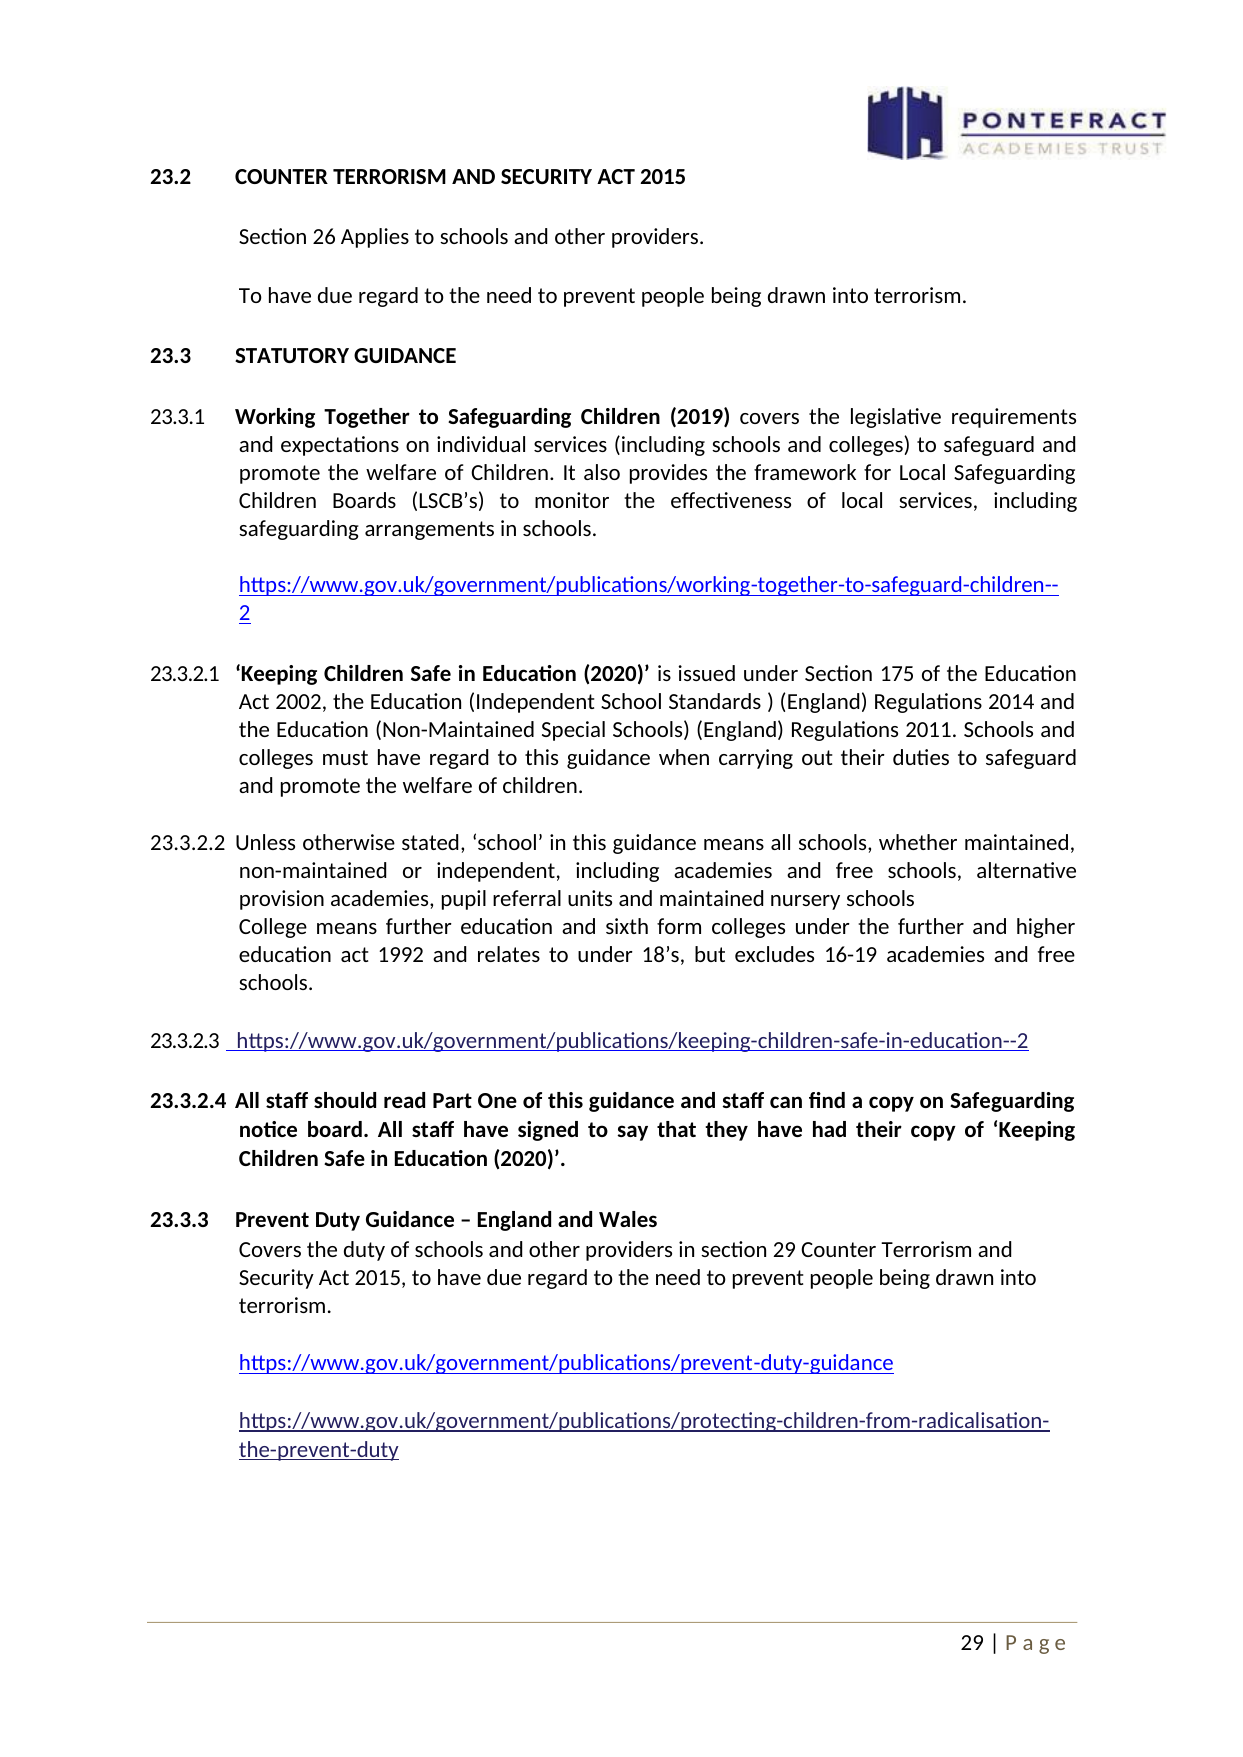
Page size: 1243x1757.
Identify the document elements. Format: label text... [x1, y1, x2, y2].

list Working Together to Safeguarding Children (2019) covers the legislative requirements and expectations on individual services (including schools and colleges) to safeguard and promote the welfare of Children. It also provides the framework for Local Safeguarding Children Boards (LSCB’s) to monitor the effectiveness of local services, including safeguarding arrangements in schools. [150, 402, 1078, 542]
list ‘Keeping Children Safe in Education (2020)’ is issued under Section 175 of the Education Act 2002, the Education (Independent School Standards ) (England) Regulations 2014 and the Education (Non-Maintained Special Schools) (England) Regulations 2011. Schools and colleges must have regard to this guidance when carrying out their duties to safeguard and promote the welfare of children. [150, 659, 1077, 799]
subtitle All staff should read Part One of this guidance and staff can find a copy on Safeguarding notice board. All staff have signed to say that they have had their copy of ‘Keeping Children Safe in Education (2020)’. [150, 1086, 1077, 1172]
picture [867, 86, 1167, 160]
text To have due regard to the need to prevent people being drawn into terrorism. [239, 281, 1130, 309]
text Section 26 Applies to schools and other providers. [239, 222, 1130, 250]
text Covers the duty of schools and other providers in section 29 Counter Terrorism and Security Act 2015, to have due regard to the need to prevent people being drawn into terrorism. [239, 1235, 1040, 1319]
list Prevent Duty Guidance – England and Wales [150, 1205, 1130, 1233]
text https://www.gov.uk/government/publications/protecting-children-from-radicalisation- the-prevent-duty [239, 1406, 1053, 1463]
subtitle STATUTORY GUIDANCE [150, 341, 1130, 369]
text https://www.gov.uk/government/publications/working-together-to-safeguard-children-- 2 [239, 571, 1061, 627]
subtitle COUNTER TERRORISM AND SECURITY ACT 2015 [150, 162, 1130, 190]
text https://www.gov.uk/government/publications/prevent-duty-guidance [239, 1348, 1130, 1376]
text College means further education and sixth form colleges under the further and higher education act 1992 and relates to under 18’s, but excludes 16-19 academies and free schools. [239, 912, 1077, 996]
list https://www.gov.uk/government/publications/keeping-children-safe-in-education--2 [150, 1026, 1130, 1054]
list Unless otherwise stated, ‘school’ in this guidance means all schools, whether maintained, non-maintained or independent, including academies and free schools, alternative provision academies, pupil referral units and maintained nursery schools [150, 828, 1078, 912]
